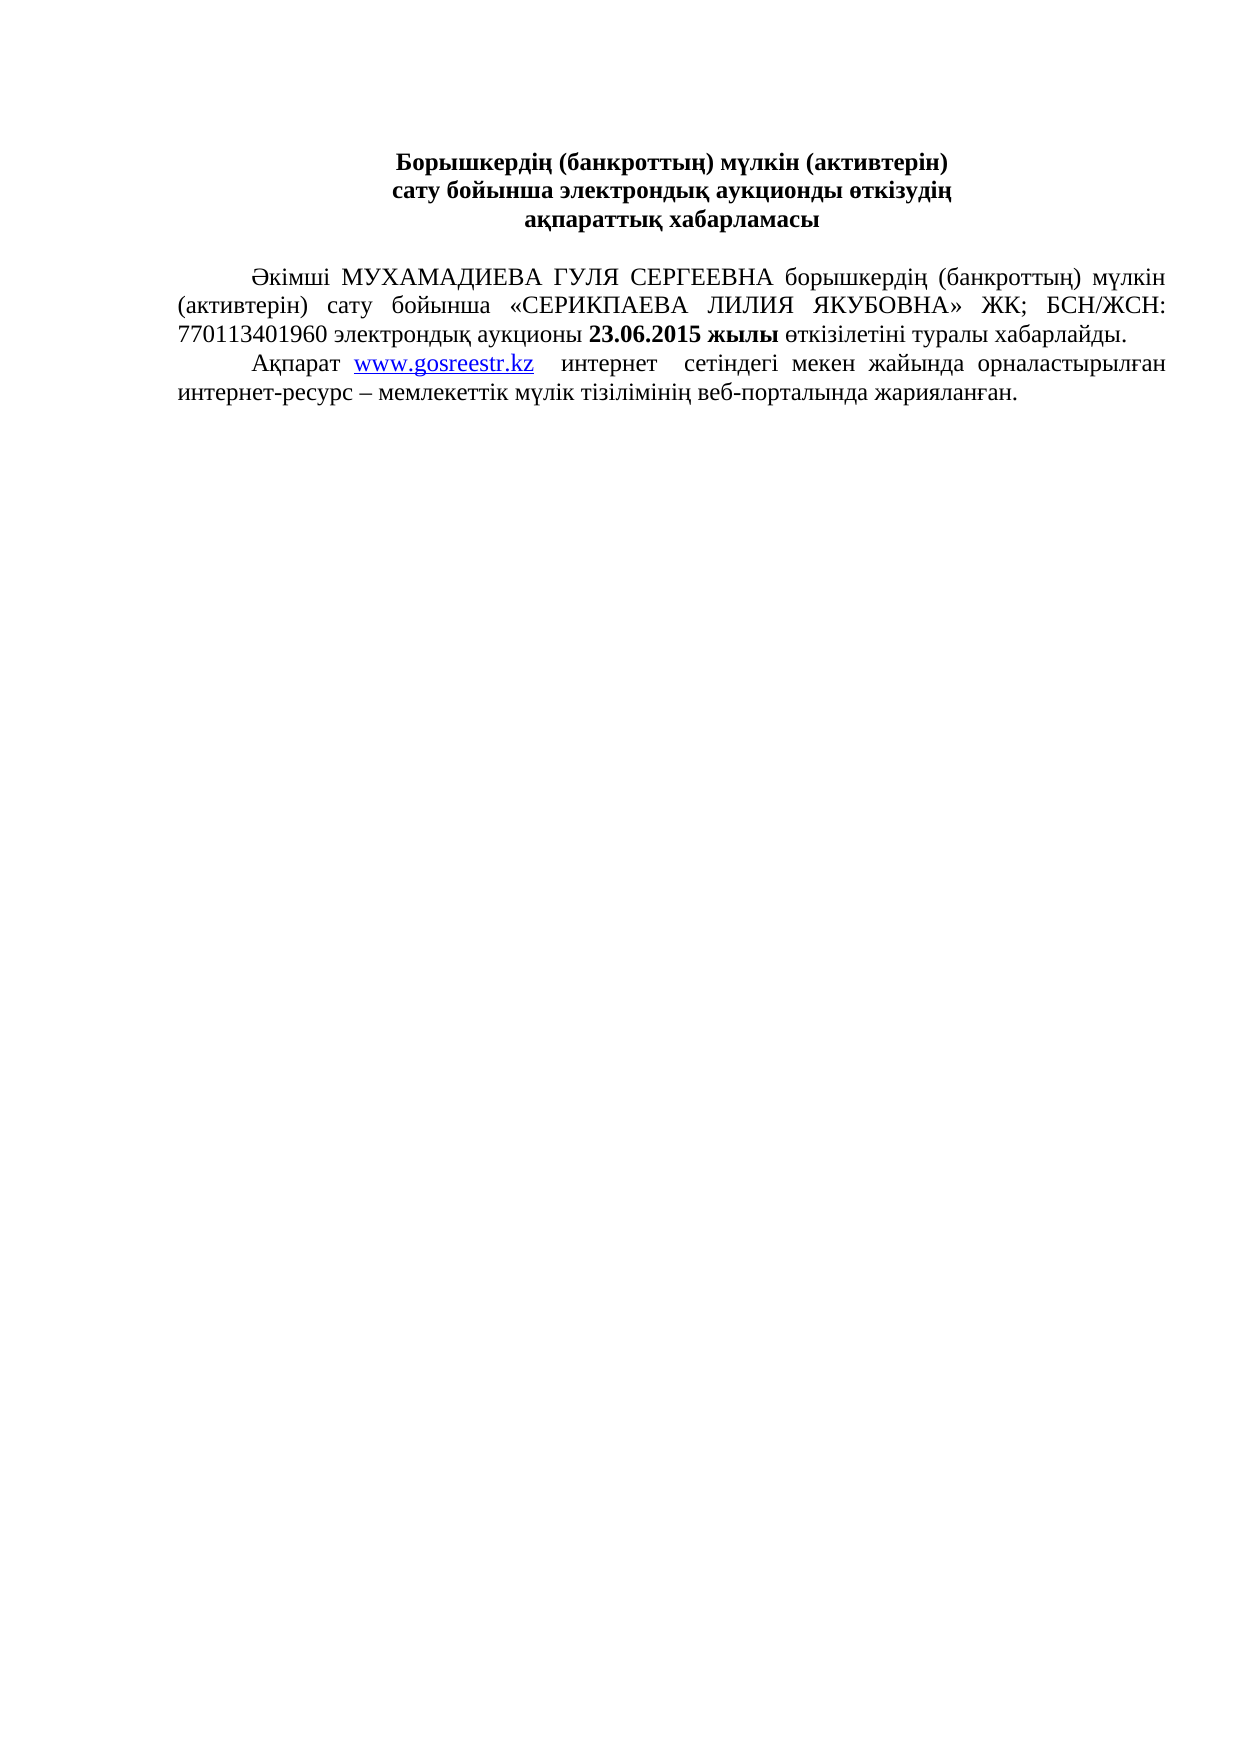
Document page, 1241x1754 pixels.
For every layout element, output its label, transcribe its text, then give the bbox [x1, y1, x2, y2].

text Әкімші МУХАМАДИЕВА ГУЛЯ СЕРГЕЕВНА борышкердің (банкроттың) мүлкін (активтерін) сату бойынша «СЕРИКПАЕВА ЛИЛИЯ ЯКУБОВНА» ЖК; БСН/ЖСН: 770113401960 электрондық аукционы 23.06.2015 жылы өткізілетіні туралы хабарлайды. [177, 262, 1167, 348]
text ақпараттық хабарламасы [177, 204, 1167, 233]
text Ақпарат www.gosreestr.kz интернет сетіндегі мекен жайында орналастырылған интернет-ресурс – мемлекеттік мүлік тізілімінің веб-порталында жарияланған. [177, 348, 1167, 406]
text сату бойынша электрондық аукционды өткізудің [177, 176, 1167, 204]
text Борышкердің (банкроттың) мүлкін (активтерін) [177, 147, 1167, 176]
